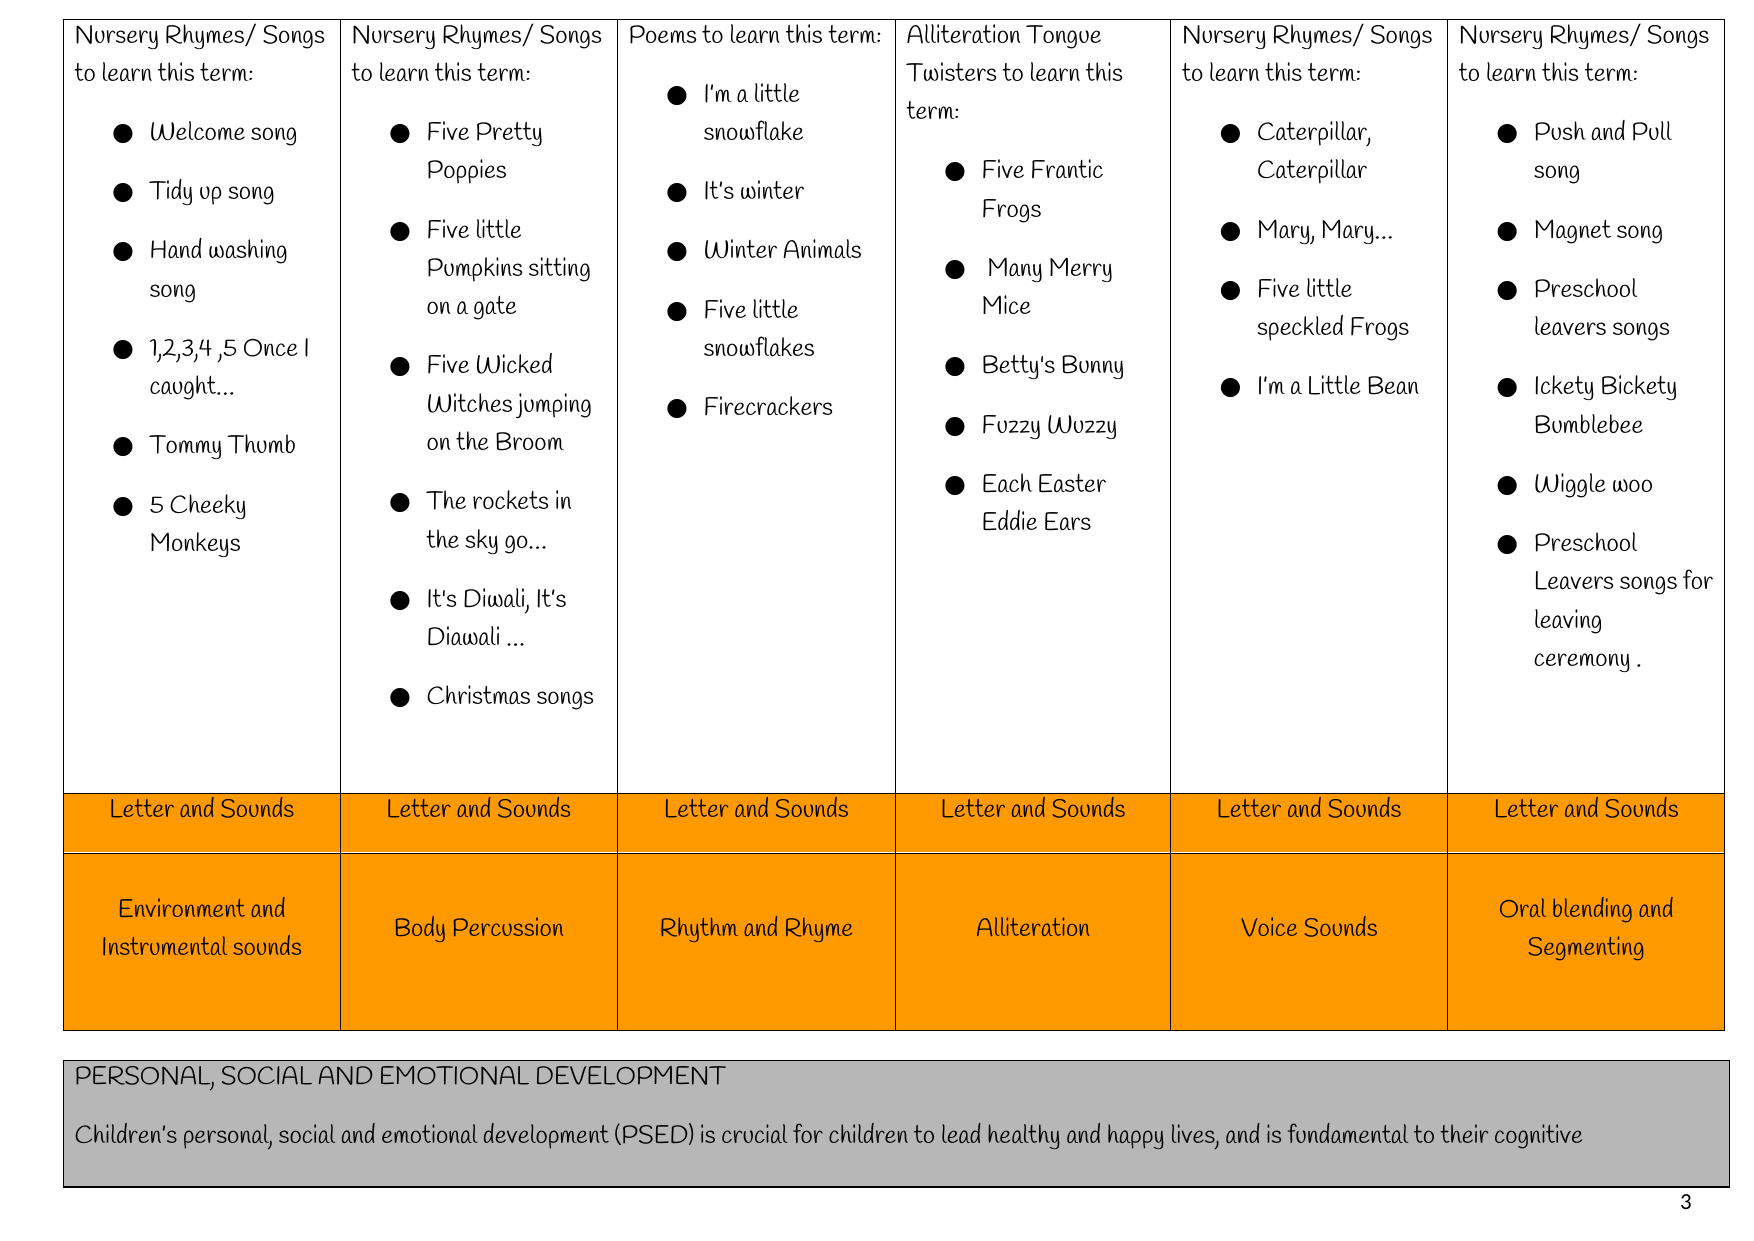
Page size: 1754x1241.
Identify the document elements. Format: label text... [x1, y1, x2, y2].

table_cell Letter and Sounds [618, 794, 895, 852]
table_cell Letter and Sounds [896, 794, 1170, 852]
table_cell Letter and Sounds [1171, 794, 1447, 852]
table_cell Voice Sounds [1171, 854, 1447, 1030]
table_cell Letter and Sounds [64, 794, 340, 852]
table_cell Rhythm and Rhyme [618, 854, 895, 1030]
table_cell Letter and Sounds [341, 794, 617, 852]
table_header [64, 1061, 1729, 1186]
table_cell Nursery Rhymes/ Songs to learn this term: Caterpillar, Caterpillar Mary, Mary… Five little speckled Frogs I’m a Little Bean [1171, 20, 1447, 793]
table_cell Letter and Sounds [1448, 794, 1724, 852]
table_cell Alliteration [896, 854, 1170, 1030]
table_cell Oral blending and Segmenting [1448, 854, 1724, 1030]
table_cell Environment and Instrumental sounds [64, 854, 340, 1030]
table_cell Nursery Rhymes/ Songs to learn this term: Push and Pull song Magnet song Preschool leavers songs Ickety Bickety Bumblebee Wiggle woo Preschool Leavers songs for leaving ceremony . [1448, 20, 1724, 793]
table_cell Alliteration Tongue Twisters to learn this term: Five Frantic Frogs Many Merry Mice Betty's Bunny Fuzzy Wuzzy Each Easter Eddie Ears [896, 20, 1170, 793]
table_cell Body Percussion [341, 854, 617, 1030]
table_cell Poems to learn this term: I’m a little snowflake It’s winter Winter Animals Five little snowflakes Firecrackers [618, 20, 895, 793]
table_cell Nursery Rhymes/ Songs to learn this term: Five Pretty Poppies Five little Pumpkins sitting on a gate Five Wicked Witches jumping on the Broom The rockets in the sky go… It's Diwali, It’s Diawali … Christmas songs [341, 20, 617, 793]
table_cell Nursery Rhymes/ Songs to learn this term: Welcome song Tidy up song Hand washing song 1,2,3,4 ,5 Once I caught… Tommy Thumb 5 Cheeky Monkeys [64, 20, 340, 793]
